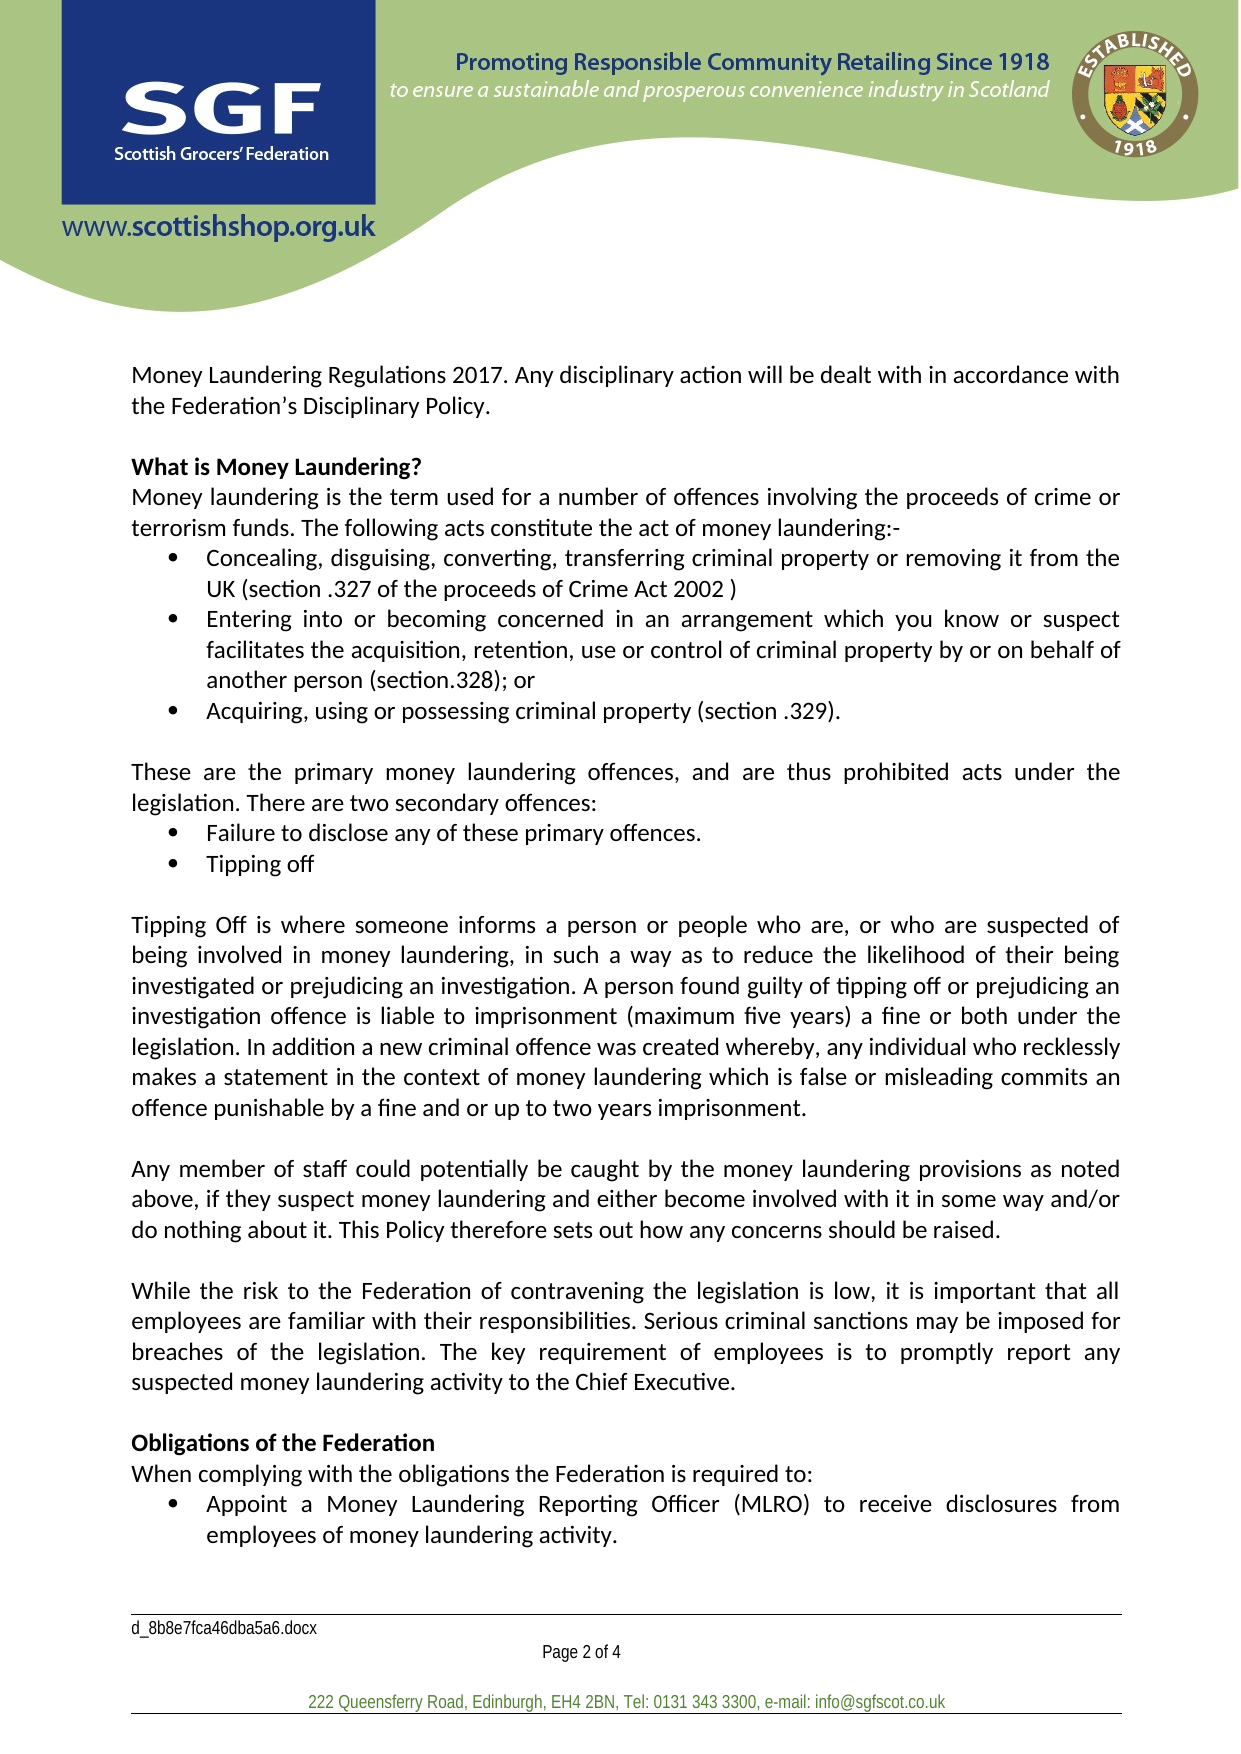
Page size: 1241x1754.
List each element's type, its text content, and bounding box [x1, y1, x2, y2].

text When complying with the obligations the Federation is required to: [131, 1458, 1122, 1489]
text Obligations of the Federation [131, 1428, 1122, 1458]
picture [0, 0, 1239, 360]
text While the risk to the Federation of contravening the legislation is low, it is important that all employees are familiar with their responsibilities. Serious criminal sanctions may be imposed for breaches of the legislation. The key requirement of employees is to promptly report any suspected money laundering activity to the Chief Executive. [131, 1275, 1122, 1397]
text Tipping Off is where someone informs a person or people who are, or who are suspected of being involved in money laundering, in such a way as to reduce the likelihood of their being investigated or prejudicing an investigation. A person found guilty of tipping off or prejudicing an investigation offence is liable to imprisonment (maximum five years) a fine or both under the legislation. In addition a new criminal offence was created whereby, any individual who recklessly makes a statement in the context of money laundering which is false or misleading commits an offence punishable by a fine and or up to two years imprisonment. [131, 909, 1122, 1122]
text Money laundering is the term used for a number of offences involving the proceeds of crime or terrorism funds. The following acts constitute the act of money laundering:- [131, 481, 1122, 542]
text These are the primary money laundering offences, and are thus prohibited acts under the legislation. There are two secondary offences: [131, 756, 1122, 817]
list Entering into or becoming concerned in an arrangement which you know or suspect facilitates the acquisition, retention, use or control of criminal property by or on behalf of another person (section.328); or [169, 603, 1122, 695]
text What is Money Laundering? [131, 451, 1122, 481]
list Tipping off [169, 848, 1122, 878]
list Appoint a Money Laundering Reporting Officer (MLRO) to receive disclosures from employees of money laundering activity. [169, 1489, 1122, 1550]
text Any member of staff could potentially be caught by the money laundering provisions as noted above, if they suspect money laundering and either become involved with it in some way and/or do nothing about it. This Policy therefore sets out how any concerns should be raised. [131, 1153, 1122, 1244]
list Concealing, disguising, converting, transferring criminal property or removing it from the UK (section .327 of the proceeds of Crime Act 2002 ) [169, 542, 1122, 603]
list Failure to disclose any of these primary offences. [169, 817, 1122, 848]
list Acquiring, using or possessing criminal property (section .329). [169, 695, 1122, 726]
